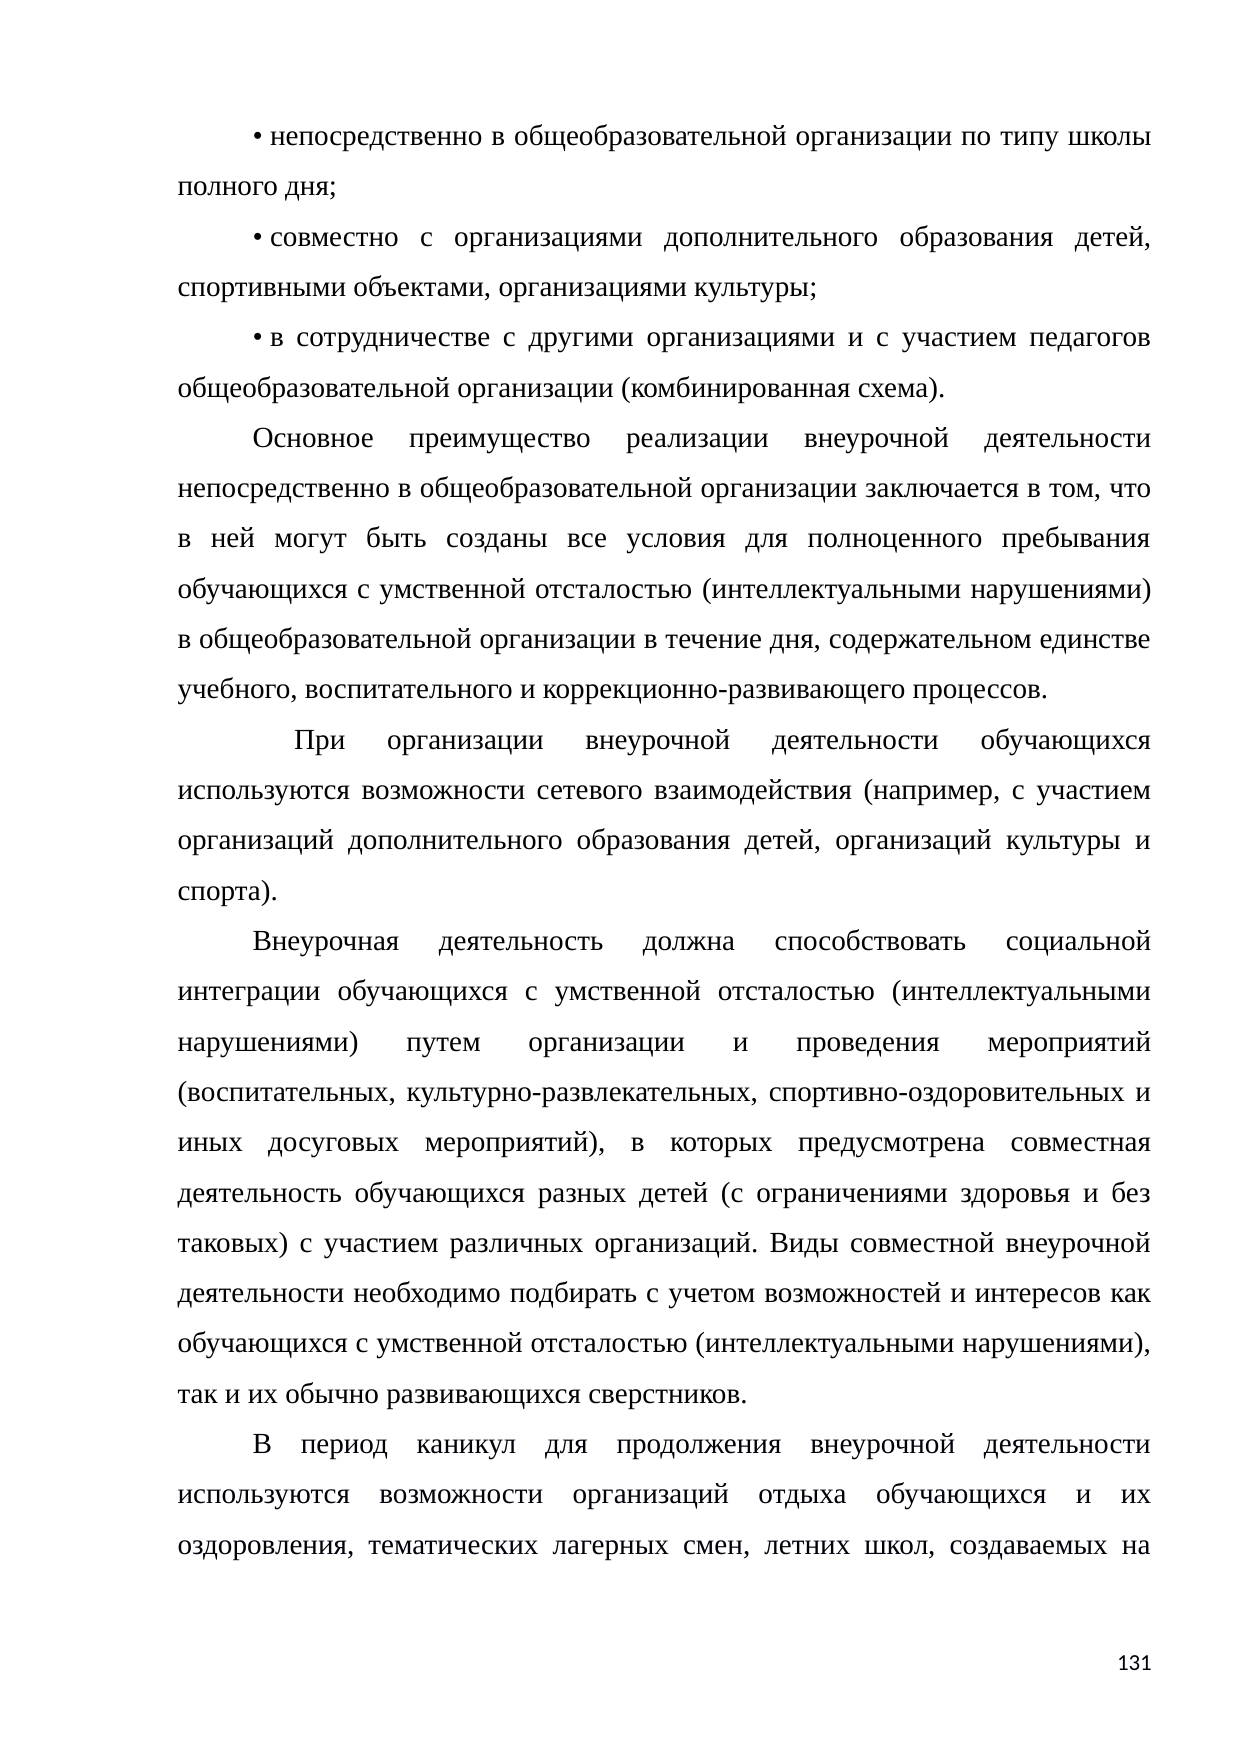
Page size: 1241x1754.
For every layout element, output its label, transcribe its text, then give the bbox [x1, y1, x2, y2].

text Внеурочная деятельность должна способствовать социальной интеграции обучающихся с умственной отсталостью (интеллектуальными нарушениями) путем организации и проведения мероприятий (воспитательных, культурно-развлекательных, спортивно-оздоровительных и иных досуговых мероприятий), в которых предусмотрена совместная деятельность обучающихся разных детей (с ограничениями здоровья и без таковых) с участием различных организаций. Виды совместной внеурочной деятельности необходимо подбирать с учетом возможностей и интересов как обучающихся с умственной отсталостью (интеллектуальными нарушениями), так и их обычно развивающихся сверстников. [177, 923, 1152, 1409]
text • совместно с организациями дополнительного образования детей, спортивными объектами, организациями культуры; [177, 219, 1152, 303]
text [177, 1426, 1152, 1560]
text • в сотрудничестве с другими организациями и с участием педагогов общеобразовательной организации (комбинированная схема). [177, 319, 1152, 403]
text При организации внеурочной деятельности обучающихся используются возможности сетевого взаимодействия (например, с участием организаций дополнительного образования детей, организаций культуры и спорта). [177, 722, 1152, 906]
text • непосредственно в общеобразовательной организации по типу школы полного дня; [177, 118, 1152, 202]
text Основное преимущество реализации внеурочной деятельности непосредственно в общеобразовательной организации заключается в том, что в ней могут быть созданы все условия для полноценного пребывания обучающихся с умственной отсталостью (интеллектуальными нарушениями) в общеобразовательной организации в течение дня, содержательном единстве учебного, воспитательного и коррекционно-развивающего процессов. [177, 420, 1152, 705]
